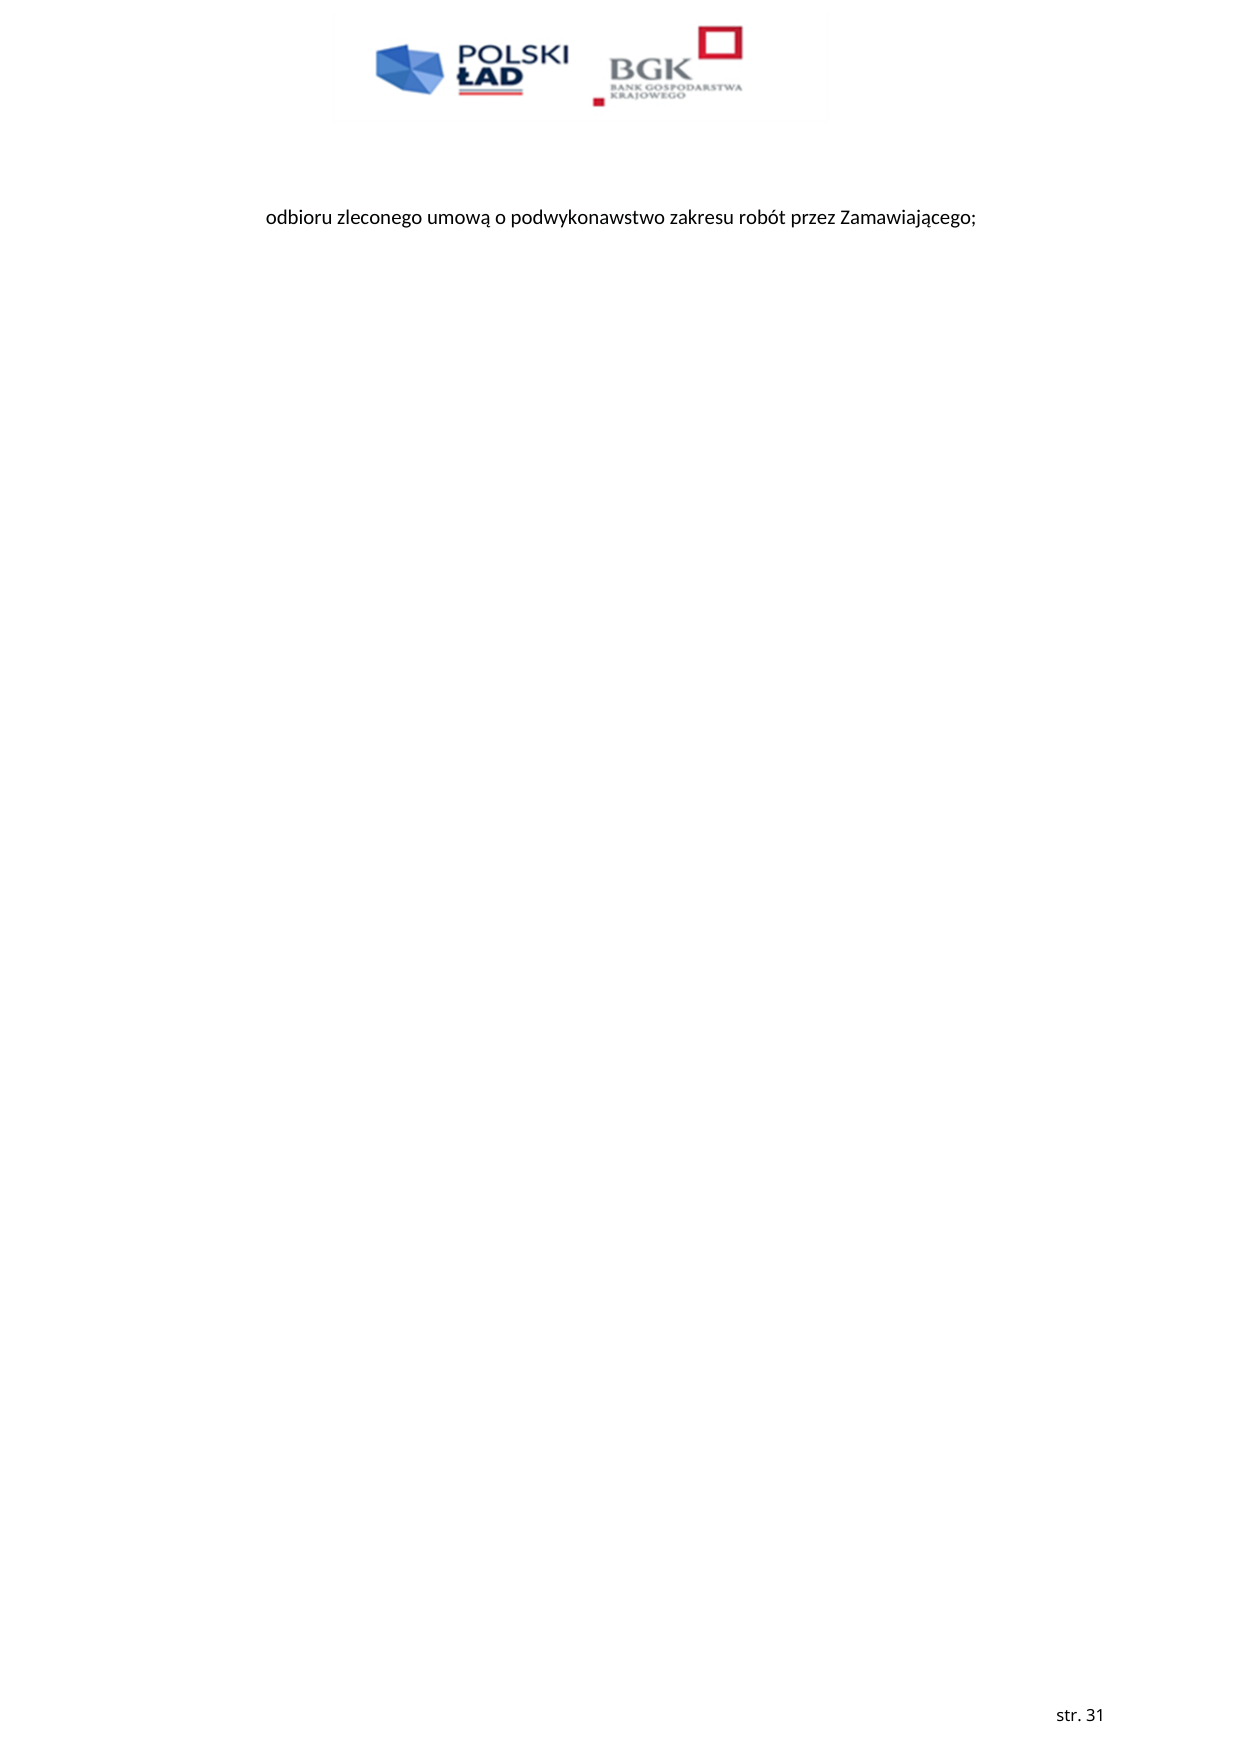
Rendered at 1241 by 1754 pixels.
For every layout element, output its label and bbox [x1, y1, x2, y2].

picture [331, 13, 829, 125]
list [236, 204, 1093, 229]
